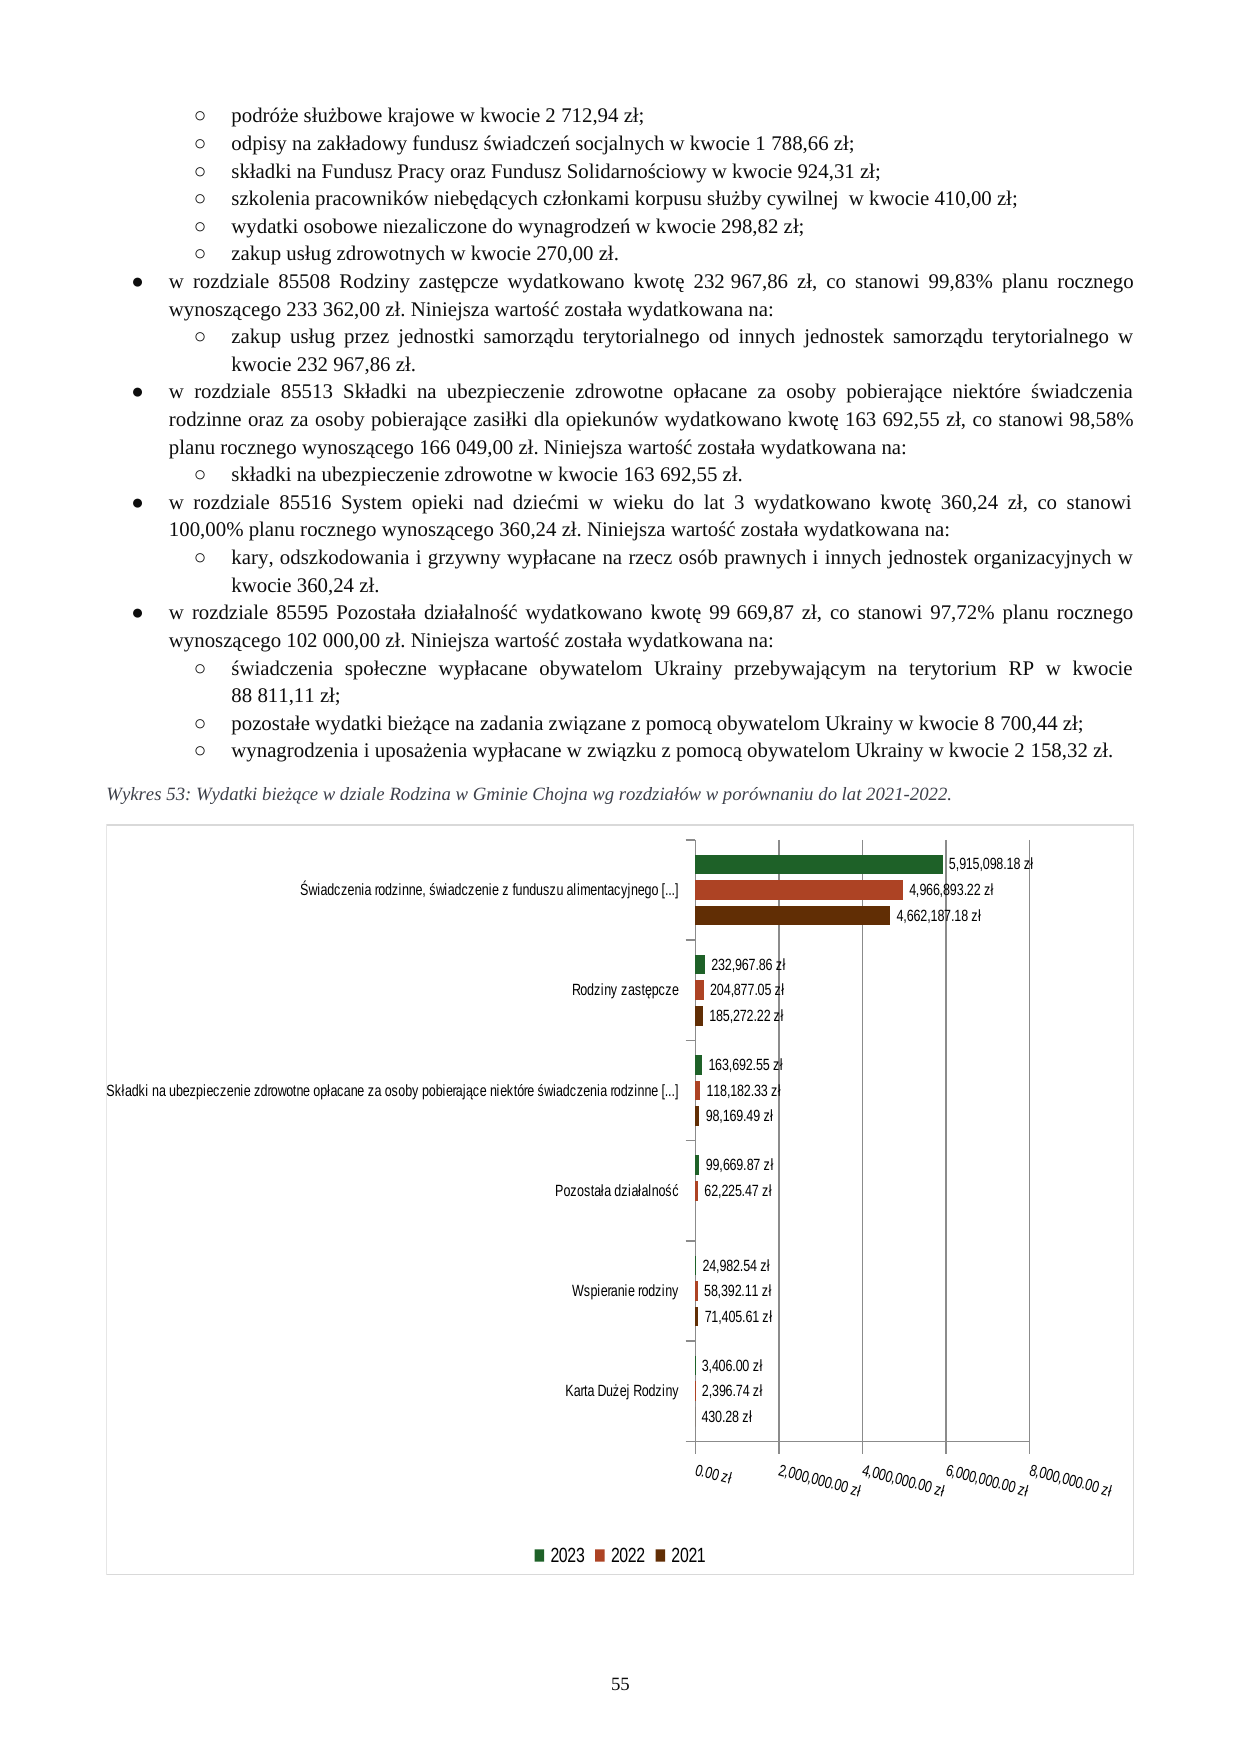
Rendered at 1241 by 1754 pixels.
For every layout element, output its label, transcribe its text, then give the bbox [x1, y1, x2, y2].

list wydatki osobowe niezaliczone do wynagrodzeń w kwocie 298,82 zł; [194, 214, 1134, 238]
list składki na Fundusz Pracy oraz Fundusz Solidarnościowy w kwocie 924,31 zł; [194, 158, 1134, 183]
list w rozdziale 85516 System opieki nad dziećmi w wieku do lat 3 wydatkowano kwotę 360,24 zł, co stanowi 100,00% planu rocznego wynoszącego 360,24 zł. Niniejsza wartość została wydatkowana na: [131, 490, 1134, 541]
list świadczenia społeczne wypłacane obywatelom Ukrainy przebywającym na terytorium RP w kwocie 88 811,11 zł; [194, 655, 1134, 707]
list kary, odszkodowania i grzywny wypłacane na rzecz osób prawnych i innych jednostek organizacyjnych w kwocie 360,24 zł. [194, 545, 1134, 597]
list w rozdziale 85513 Składki na ubezpieczenie zdrowotne opłacane za osoby pobierające niektóre świadczenia rodzinne oraz za osoby pobierające zasiłki dla opiekunów wydatkowano kwotę 163 692,55 zł, co stanowi 98,58% planu rocznego wynoszącego 166 049,00 zł. Niniejsza wartość została wydatkowana na: [131, 379, 1134, 459]
list zakup usług przez jednostki samorządu terytorialnego od innych jednostek samorządu terytorialnego w kwocie 232 967,86 zł. [194, 324, 1134, 376]
list zakup usług zdrowotnych w kwocie 270,00 zł. [194, 241, 1134, 265]
list wynagrodzenia i uposażenia wypłacane w związku z pomocą obywatelom Ukrainy w kwocie 2 158,32 zł. [194, 738, 1134, 762]
list w rozdziale 85595 Pozostała działalność wydatkowano kwotę 99 669,87 zł, co stanowi 97,72% planu rocznego wynoszącego 102 000,00 zł. Niniejsza wartość została wydatkowana na: [131, 600, 1134, 652]
text Wykres 53: Wydatki bieżące w dziale Rodzina w Gminie Chojna wg rozdziałów w porównaniu do lat 2021-2022. [106, 782, 1134, 804]
list składki na ubezpieczenie zdrowotne w kwocie 163 692,55 zł. [194, 462, 1134, 486]
list w rozdziale 85508 Rodziny zastępcze wydatkowano kwotę 232 967,86 zł, co stanowi 99,83% planu rocznego wynoszącego 233 362,00 zł. Niniejsza wartość została wydatkowana na: [131, 269, 1134, 321]
list szkolenia pracowników niebędących członkami korpusu służby cywilnej w kwocie 410,00 zł; [194, 186, 1134, 210]
list podróże służbowe krajowe w kwocie 2 712,94 zł; [194, 103, 1134, 127]
list pozostałe wydatki bieżące na zadania związane z pomocą obywatelom Ukrainy w kwocie 8 700,44 zł; [194, 711, 1134, 735]
list odpisy na zakładowy fundusz świadczeń socjalnych w kwocie 1 788,66 zł; [194, 131, 1134, 155]
